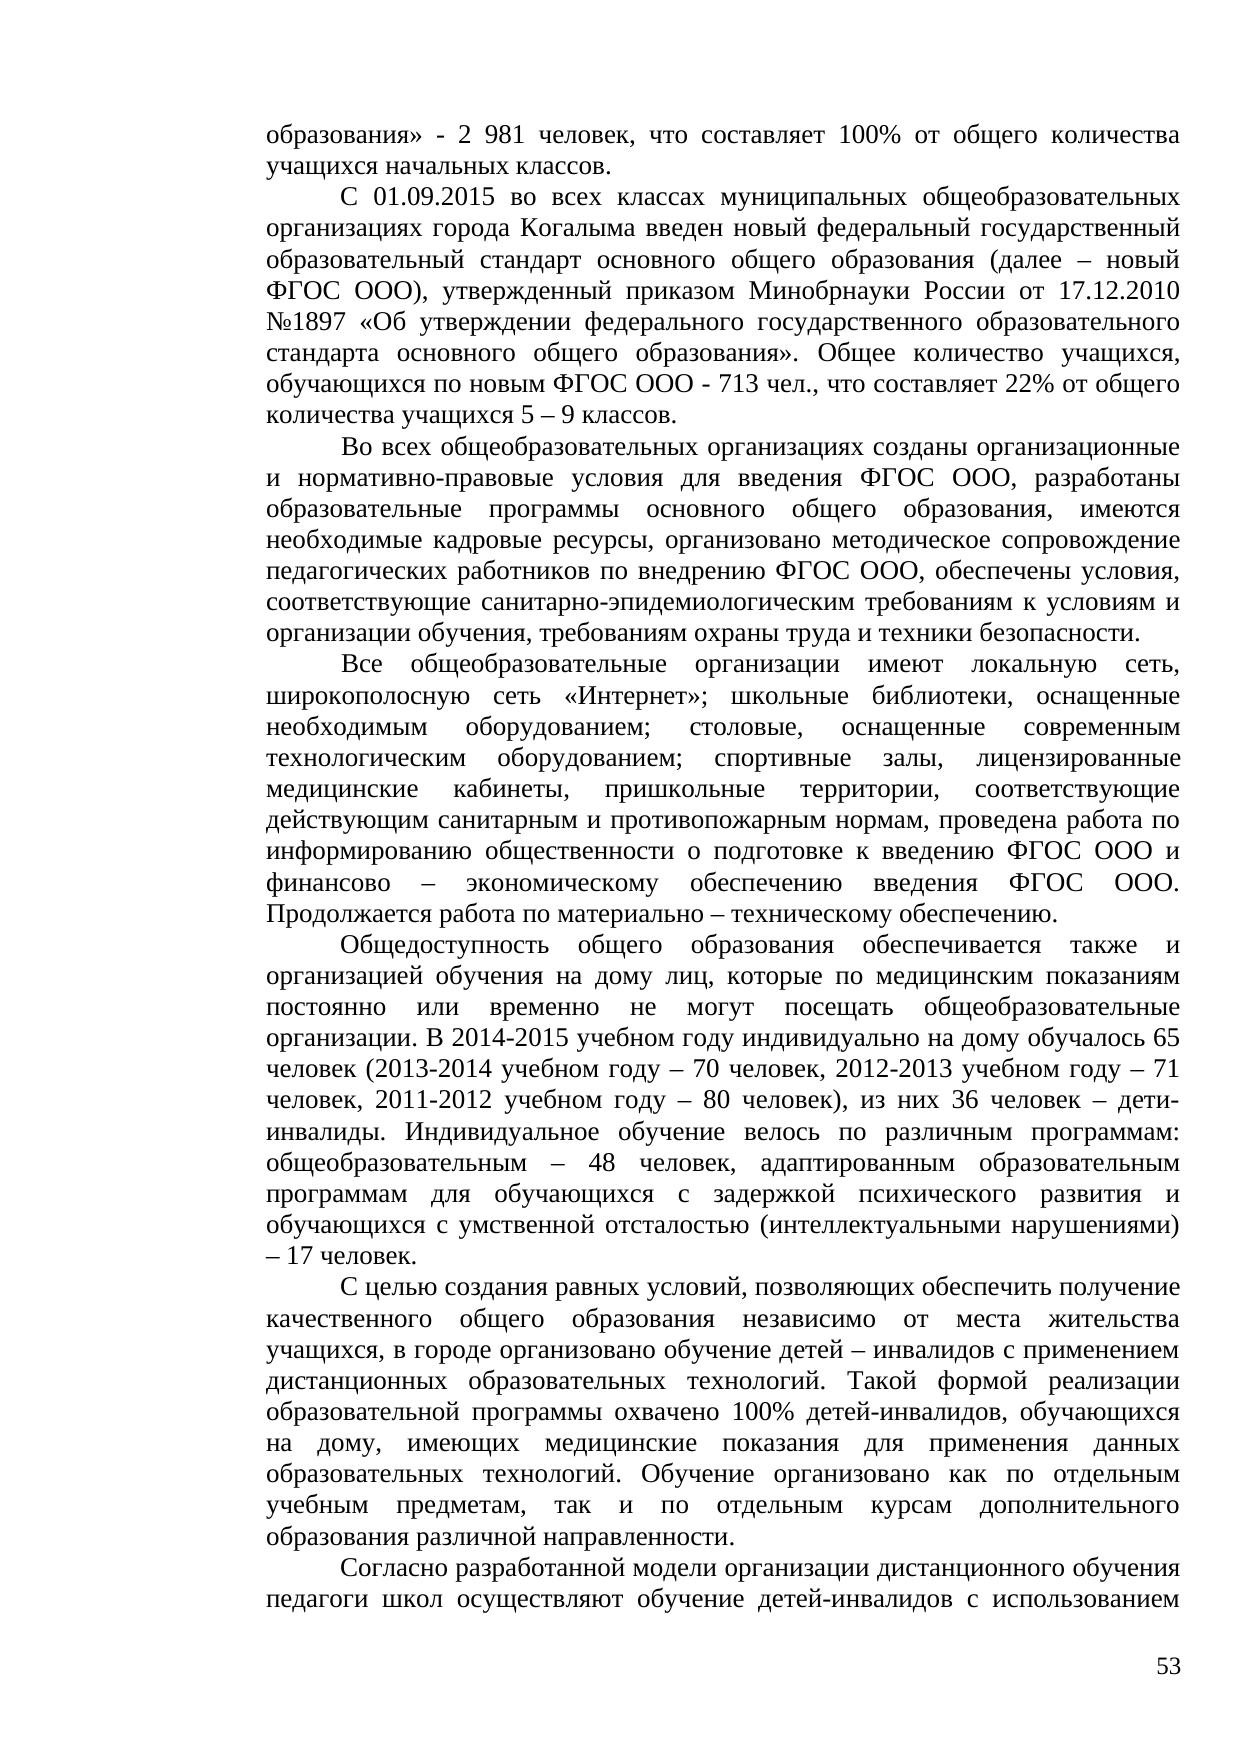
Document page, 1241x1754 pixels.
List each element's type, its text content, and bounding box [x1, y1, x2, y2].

text С целью создания равных условий, позволяющих обеспечить получение качественного общего образования независимо от места жительства учащихся, в городе организовано обучение детей – инвалидов с применением дистанционных образовательных технологий. Такой формой реализации образовательной программы охвачено 100% детей-инвалидов, обучающихся на дому, имеющих медицинские показания для применения данных образовательных технологий. Обучение организовано как по отдельным учебным предметам, так и по отдельным курсам дополнительного образования различной направленности. [266, 1271, 1181, 1551]
text Общедоступность общего образования обеспечивается также и организацией обучения на дому лиц, которые по медицинским показаниям постоянно или временно не могут посещать общеобразовательные организации. В 2014-2015 учебном году индивидуально на дому обучалось 65 человек (2013-2014 учебном году – 70 человек, 2012-2013 учебном году – 71 человек, 2011-2012 учебном году – 80 человек), из них 36 человек – дети-инвалиды. Индивидуальное обучение велось по различным программам: общеобразовательным – 48 человек, адаптированным образовательным программам для обучающихся с задержкой психического развития и обучающихся с умственной отсталостью (интеллектуальными нарушениями) – 17 человек. [266, 928, 1181, 1271]
text Все общеобразовательные организации имеют локальную сеть, широкополосную сеть «Интернет»; школьные библиотеки, оснащенные необходимым оборудованием; столовые, оснащенные современным технологическим оборудованием; спортивные залы, лицензированные медицинские кабинеты, пришкольные территории, соответствующие действующим санитарным и противопожарным нормам, проведена работа по информированию общественности о подготовке к введению ФГОС ООО и финансово – экономическому обеспечению введения ФГОС ООО. Продолжается работа по материально – техническому обеспечению. [266, 648, 1181, 928]
text Во всех общеобразовательных организациях созданы организационные и нормативно-правовые условия для введения ФГОС ООО, разработаны образовательные программы основного общего образования, имеются необходимые кадровые ресурсы, организовано методическое сопровождение педагогических работников по внедрению ФГОС ООО, обеспечены условия, соответствующие санитарно-эпидемиологическим требованиям к условиям и организации обучения, требованиям охраны труда и техники безопасности. [266, 429, 1181, 648]
text С 01.09.2015 во всех классах муниципальных общеобразовательных организациях города Когалыма введен новый федеральный государственный образовательный стандарт основного общего образования (далее – новый ФГОС ООО), утвержденный приказом Минобрнауки России от 17.12.2010 №1897 «Об утверждении федерального государственного образовательного стандарта основного общего образования». Общее количество учащихся, обучающихся по новым ФГОС ООО - 713 чел., что составляет 22% от общего количества учащихся 5 – 9 классов. [266, 180, 1181, 429]
